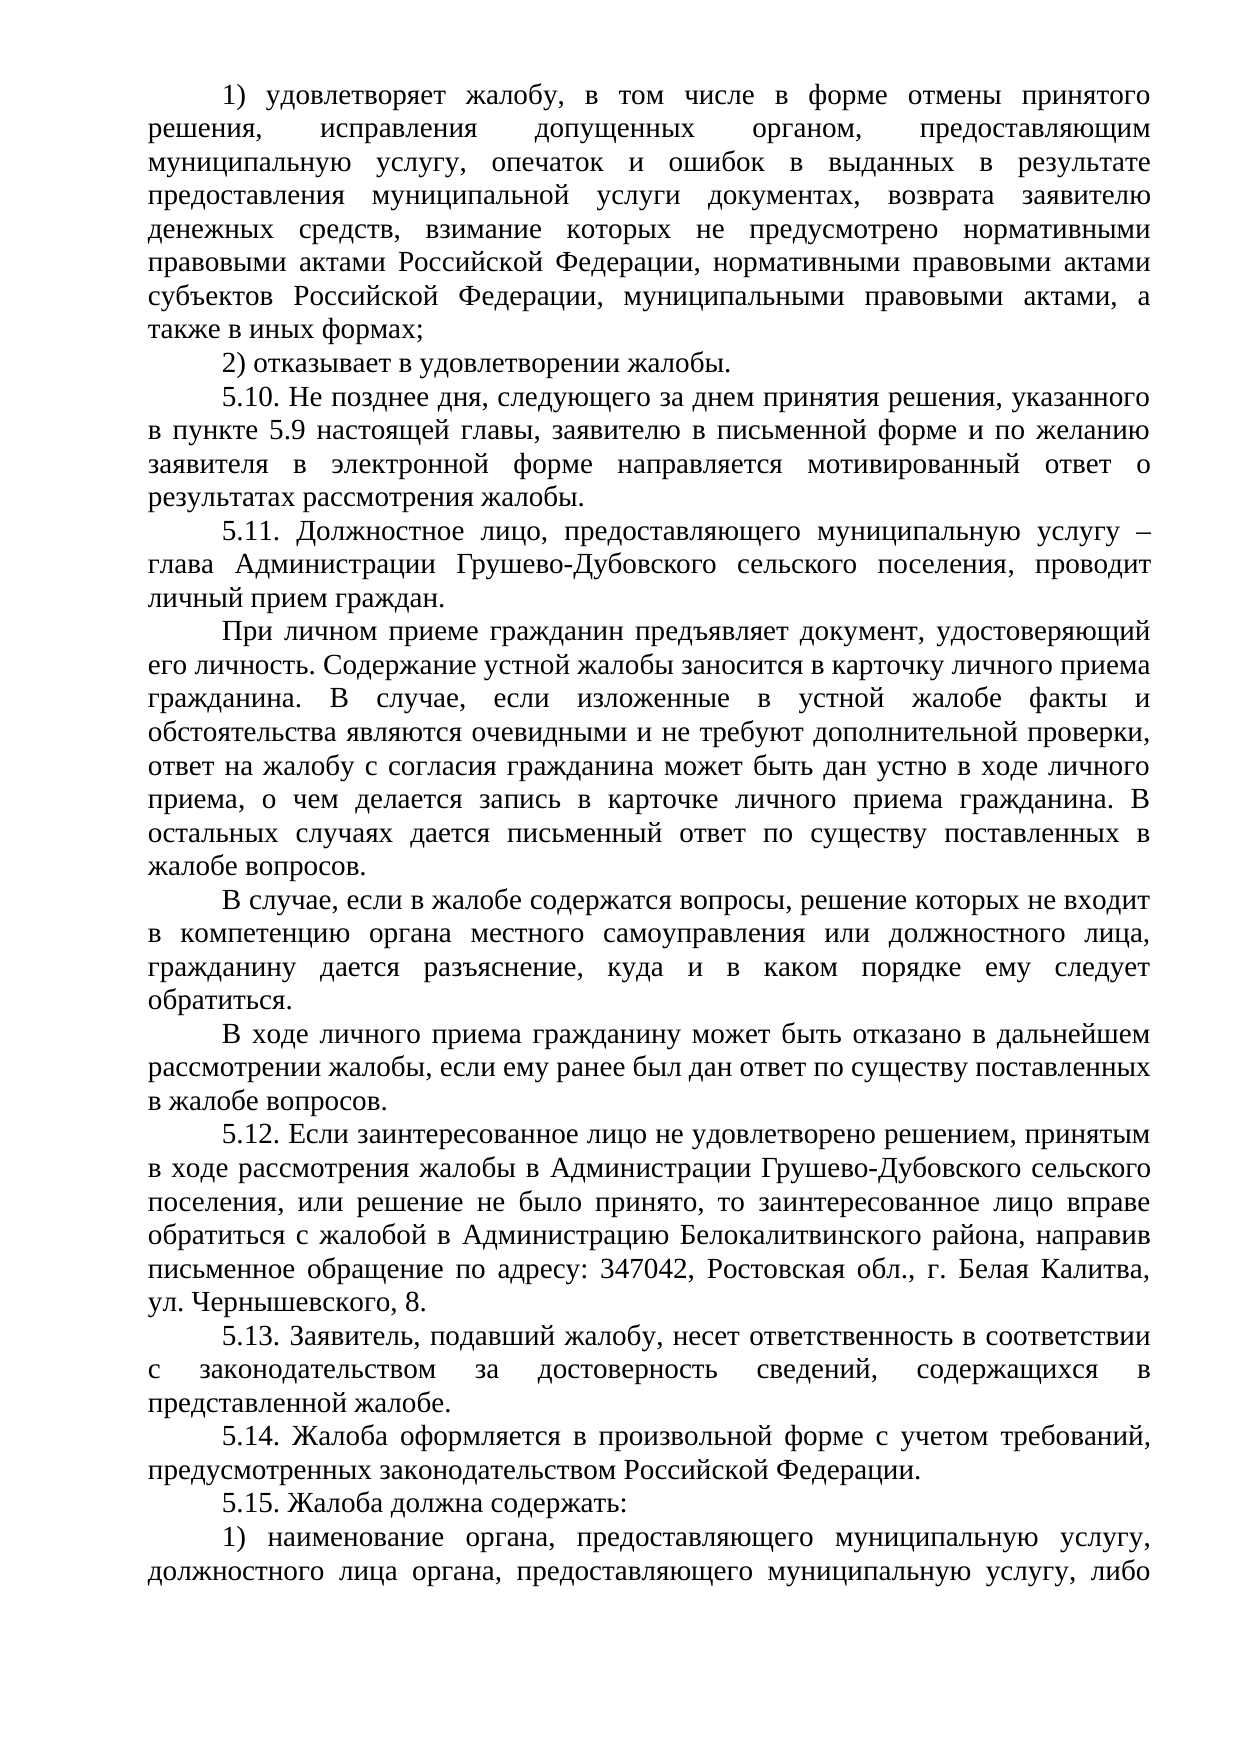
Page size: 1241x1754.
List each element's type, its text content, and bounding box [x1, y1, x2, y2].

text 5.11. Должностное лицо, предоставляющего муниципальную услугу – глава Администрации Грушево-Дубовского сельского поселения, проводит личный прием граждан. [148, 513, 1152, 613]
text 5.13. Заявитель, подавший жалобу, несет ответственность в соответствии с законодательством за достоверность сведений, содержащихся в представленной жалобе. [148, 1318, 1152, 1418]
text 5.12. Если заинтересованное лицо не удовлетворено решением, принятым в ходе рассмотрения жалобы в Администрации Грушево-Дубовского сельского поселения, или решение не было принято, то заинтересованное лицо вправе обратиться с жалобой в Администрацию Белокалитвинского района, направив письменное обращение по адресу: 347042, Ростовская обл., г. Белая Калитва, ул. Чернышевского, 8. [148, 1117, 1152, 1318]
text 1) удовлетворяет жалобу, в том числе в форме отмены принятого решения, исправления допущенных органом, предоставляющим муниципальную услугу, опечаток и ошибок в выданных в результате предоставления муниципальной услуги документах, возврата заявителю денежных средств, взимание которых не предусмотрено нормативными правовыми актами Российской Федерации, нормативными правовыми актами субъектов Российской Федерации, муниципальными правовыми актами, а также в иных формах; [148, 77, 1152, 345]
text 5.14. Жалоба оформляется в произвольной форме с учетом требований, предусмотренных законодательством Российской Федерации. [148, 1418, 1152, 1486]
text При личном приеме гражданин предъявляет документ, удостоверяющий его личность. Содержание устной жалобы заносится в карточку личного приема гражданина. В случае, если изложенные в устной жалобе факты и обстоятельства являются очевидными и не требуют дополнительной проверки, ответ на жалобу с согласия гражданина может быть дан устно в ходе личного приема, о чем делается запись в карточке личного приема гражданина. В остальных случаях дается письменный ответ по существу поставленных в жалобе вопросов. [148, 613, 1152, 882]
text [148, 1519, 1152, 1586]
text 2) отказывает в удовлетворении жалобы. [148, 345, 1152, 379]
text 5.10. Не позднее дня, следующего за днем принятия решения, указанного в пункте 5.9 настоящей главы, заявителю в письменной форме и по желанию заявителя в электронной форме направляется мотивированный ответ о результатах рассмотрения жалобы. [148, 379, 1152, 513]
text В случае, если в жалобе содержатся вопросы, решение которых не входит в компетенцию органа местного самоуправления или должностного лица, гражданину дается разъяснение, куда и в каком порядке ему следует обратиться. [148, 882, 1152, 1016]
text 5.15. Жалоба должна содержать: [148, 1486, 1152, 1519]
text В ходе личного приема гражданину может быть отказано в дальнейшем рассмотрении жалобы, если ему ранее был дан ответ по существу поставленных в жалобе вопросов. [148, 1016, 1152, 1117]
